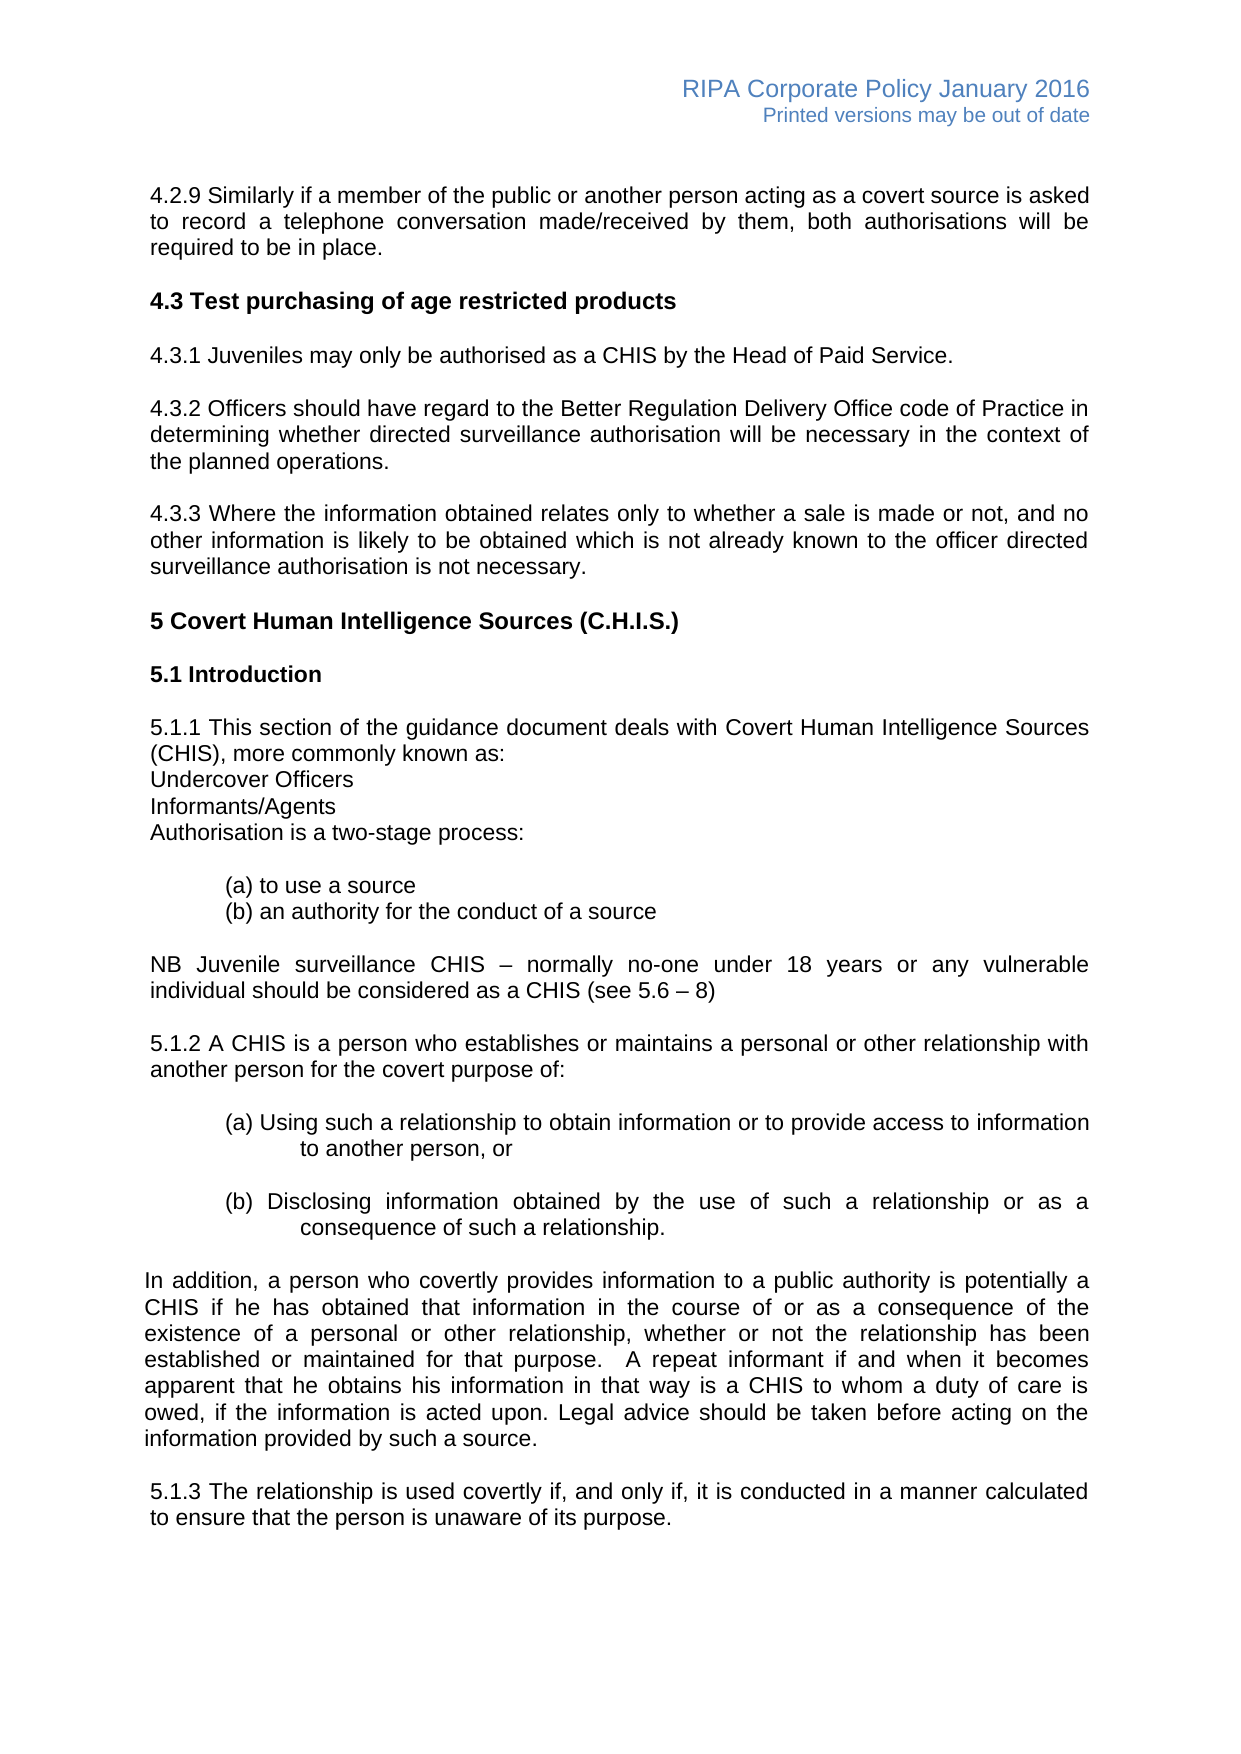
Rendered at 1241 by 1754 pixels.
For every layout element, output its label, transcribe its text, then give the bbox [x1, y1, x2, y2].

text Authorisation is a two-stage process: [150, 819, 1090, 845]
text 5 Covert Human Intelligence Sources (C.H.I.S.) [150, 607, 1090, 634]
text 5.1.1 This section of the guidance document deals with Covert Human Intelligence Sources (CHIS), more commonly known as: [150, 714, 1090, 766]
text 4.3 Test purchasing of age restricted products [150, 287, 1090, 314]
text 5.1.2 A CHIS is a person who establishes or maintains a personal or other relationship with another person for the covert purpose of: [150, 1030, 1090, 1083]
text Informants/Agents [150, 793, 1090, 819]
text 5.1 Introduction [150, 661, 1090, 687]
text In addition, a person who covertly provides information to a public authority is potentially a CHIS if he has obtained that information in the course of or as a consequence of the existence of a personal or other relationship, whether or not the relationship has been established or maintained for that purpose. A repeat informant if and when it becomes apparent that he obtains his information in that way is a CHIS to whom a duty of care is owed, if the information is acted upon. Legal advice should be taken before acting on the information provided by such a source. [144, 1267, 1090, 1452]
text 5.1.3 The relationship is used covertly if, and only if, it is conducted in a manner calculated to ensure that the person is unaware of its purpose. [150, 1478, 1090, 1531]
text Undercover Officers [150, 766, 1090, 793]
text NB Juvenile surveillance CHIS – normally no-one under 18 years or any vulnerable individual should be considered as a CHIS (see 5.6 – 8) [150, 951, 1090, 1003]
text (a) Using such a relationship to obtain information or to provide access to information to another person, or [225, 1109, 1090, 1162]
text (b) Disclosing information obtained by the use of such a relationship or as a consequence of such a relationship. [225, 1188, 1090, 1241]
text 4.3.1 Juveniles may only be authorised as a CHIS by the Head of Paid Service. [150, 342, 1090, 368]
text 4.3.3 Where the information obtained relates only to whether a sale is made or not, and no other information is likely to be obtained which is not already known to the officer directed surveillance authorisation is not necessary. [150, 500, 1090, 579]
text 4.2.9 Similarly if a member of the public or another person acting as a covert source is asked to record a telephone conversation made/received by them, both authorisations will be required to be in place. [150, 182, 1090, 261]
text 4.3.2 Officers should have regard to the Better Regulation Delivery Office code of Practice in determining whether directed surveillance authorisation will be necessary in the context of the planned operations. [150, 395, 1090, 474]
text (a) to use a source [225, 872, 1090, 898]
text (b) an authority for the conduct of a source [225, 898, 1090, 924]
